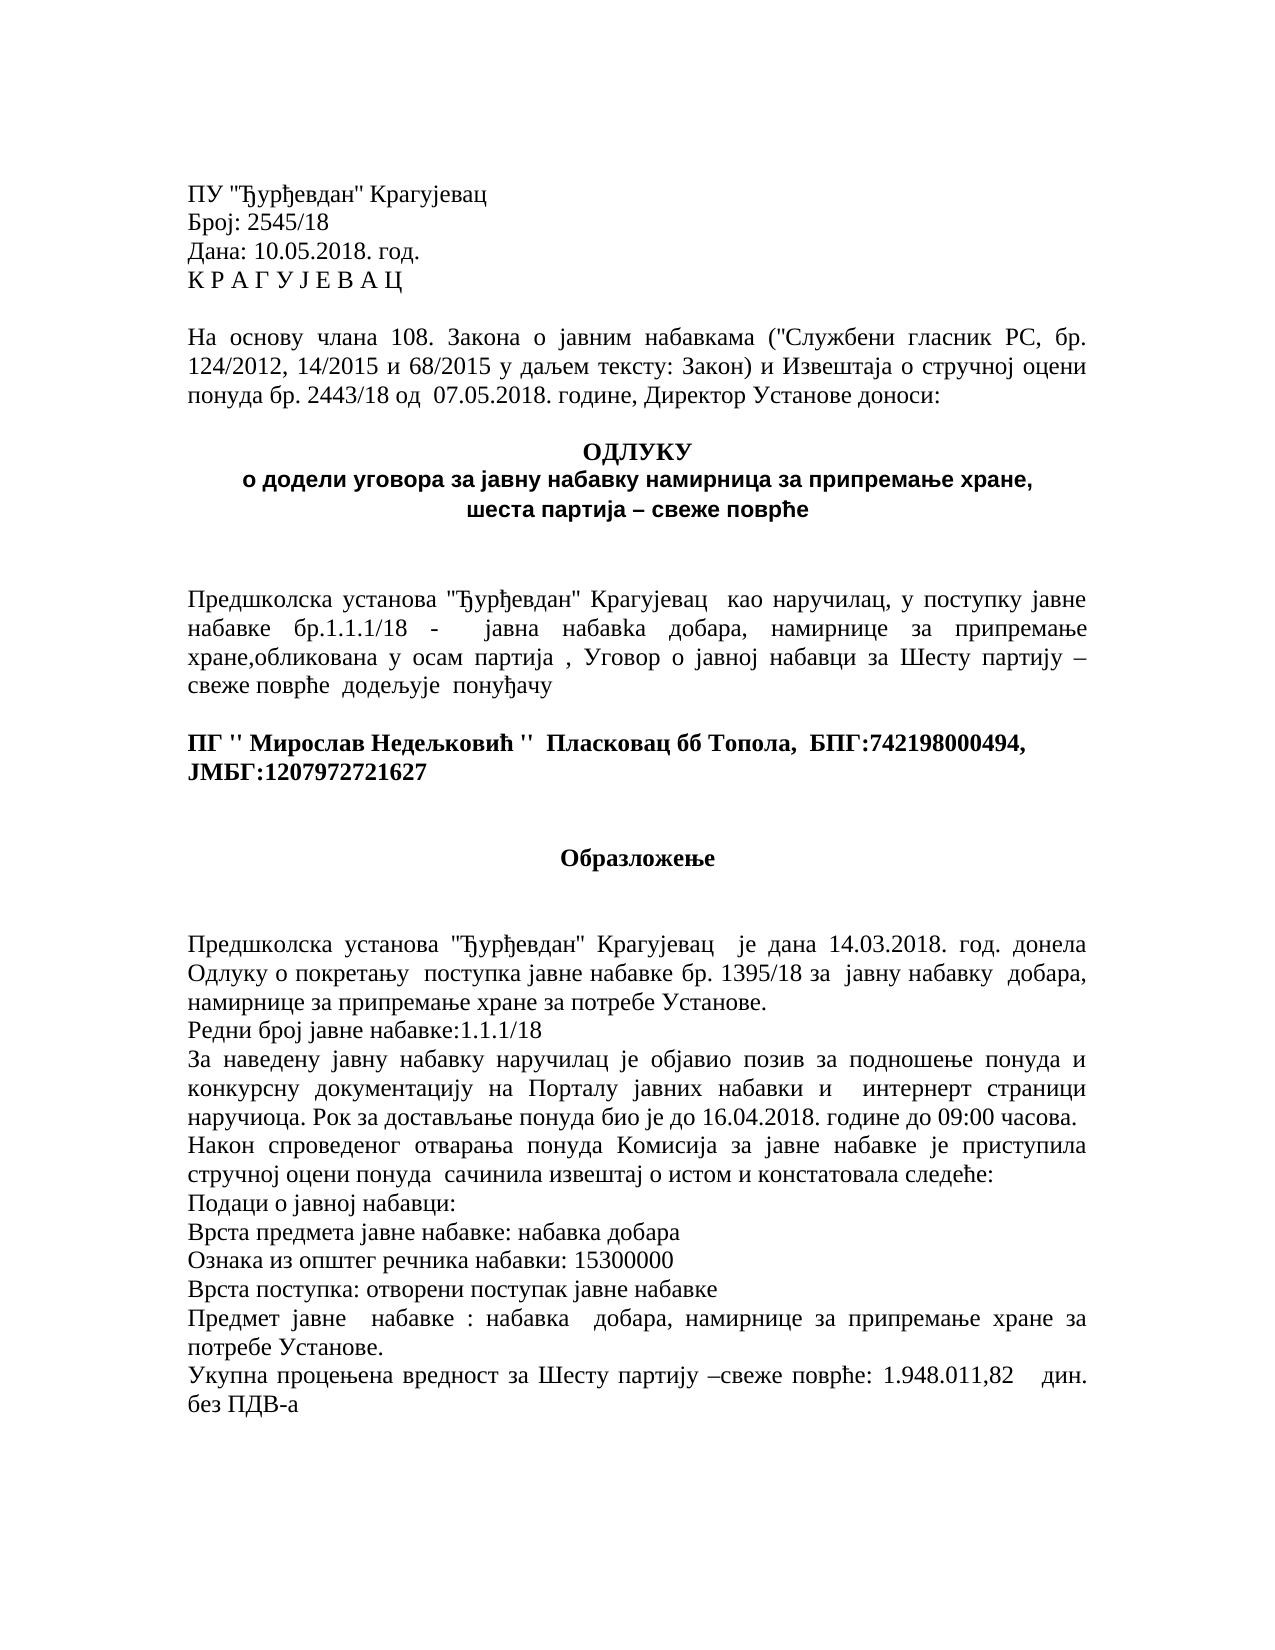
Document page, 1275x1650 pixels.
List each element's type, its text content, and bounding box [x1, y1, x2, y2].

text Број: 2545/18 [169, 207, 1087, 236]
text Предшколска установа ''Ђурђевдан'' Крагујевац је дана 14.03.2018. год. донела Одлуку о покретању поступка јавне набавке бр. 1395/18 за јавну набавку добара, намирнице за припремање хране за потребе Установе. [187, 929, 1087, 1015]
text Укупна процењена вредност за Шесту партију –свеже поврће: 1.948.011,82 дин. без ПДВ-а [187, 1360, 1087, 1418]
text Предшколска установа ''Ђурђевдан'' Крагујевац као наручилац, у поступку јавне набавке бр.1.1.1/18 - јавнa набавka добара, намирнице за припремање хране,обликована у осам партија , Уговор о јавној набавци за Шесту партију – свеже поврће додељује понуђачу [187, 584, 1087, 699]
text Након спроведеног отварања понуда Комисија за јавне набавке је приступила стручној оцени понуда сачинила извештај о истом и констатовала следеће: [187, 1130, 1087, 1188]
text шеста партија – свеже поврће [187, 496, 1087, 523]
text о додели уговора за јавну набавку намирница за припремање хране, [187, 466, 1087, 493]
text Врста предмета јавне набавке: набавка добара [187, 1217, 1087, 1245]
text Редни број јавне набавке:1.1.1/18 [187, 1015, 1087, 1044]
text ПГ '' Мирослав Недељковић '' Пласковац бб Топола, БПГ:742198000494, ЈМБГ:1207972721627 [187, 728, 1087, 785]
text За наведену јавну набавку наручилац је објавио позив за подношење понуда и конкурсну документацију на Порталу јавних набавки и интернерт страници наручиоца. Рок за достављање понуда био је до 16.04.2018. године до 09:00 часова. [187, 1044, 1087, 1130]
text Образложење [187, 843, 1087, 872]
text На основу члана 108. Закона о јавним набавкама (''Службени гласник РС, бр. 124/2012, 14/2015 и 68/2015 у даљем тексту: Закон) и Извештаја о стручној оцени понуда бр. 2443/18 од 07.05.2018. године, Директор Установе доноси: [187, 322, 1087, 409]
text К Р А Г У Ј Е В А Ц [187, 265, 1087, 294]
text ПУ ''Ђурђевдан'' Крагујевац [187, 179, 1087, 207]
text Дана: 10.05.2018. год. [187, 236, 1087, 265]
text Врста поступка: отворени поступак јавне набавке [187, 1274, 1087, 1303]
text Предмет јавне набавке : набавка добара, намирнице за припремање хране за потребе Установе. [187, 1303, 1087, 1360]
text ОДЛУКУ [187, 437, 1087, 466]
text Подаци о јавној набавци: [187, 1188, 1087, 1217]
text Ознака из општег речника набавки: 15300000 [187, 1245, 1087, 1274]
